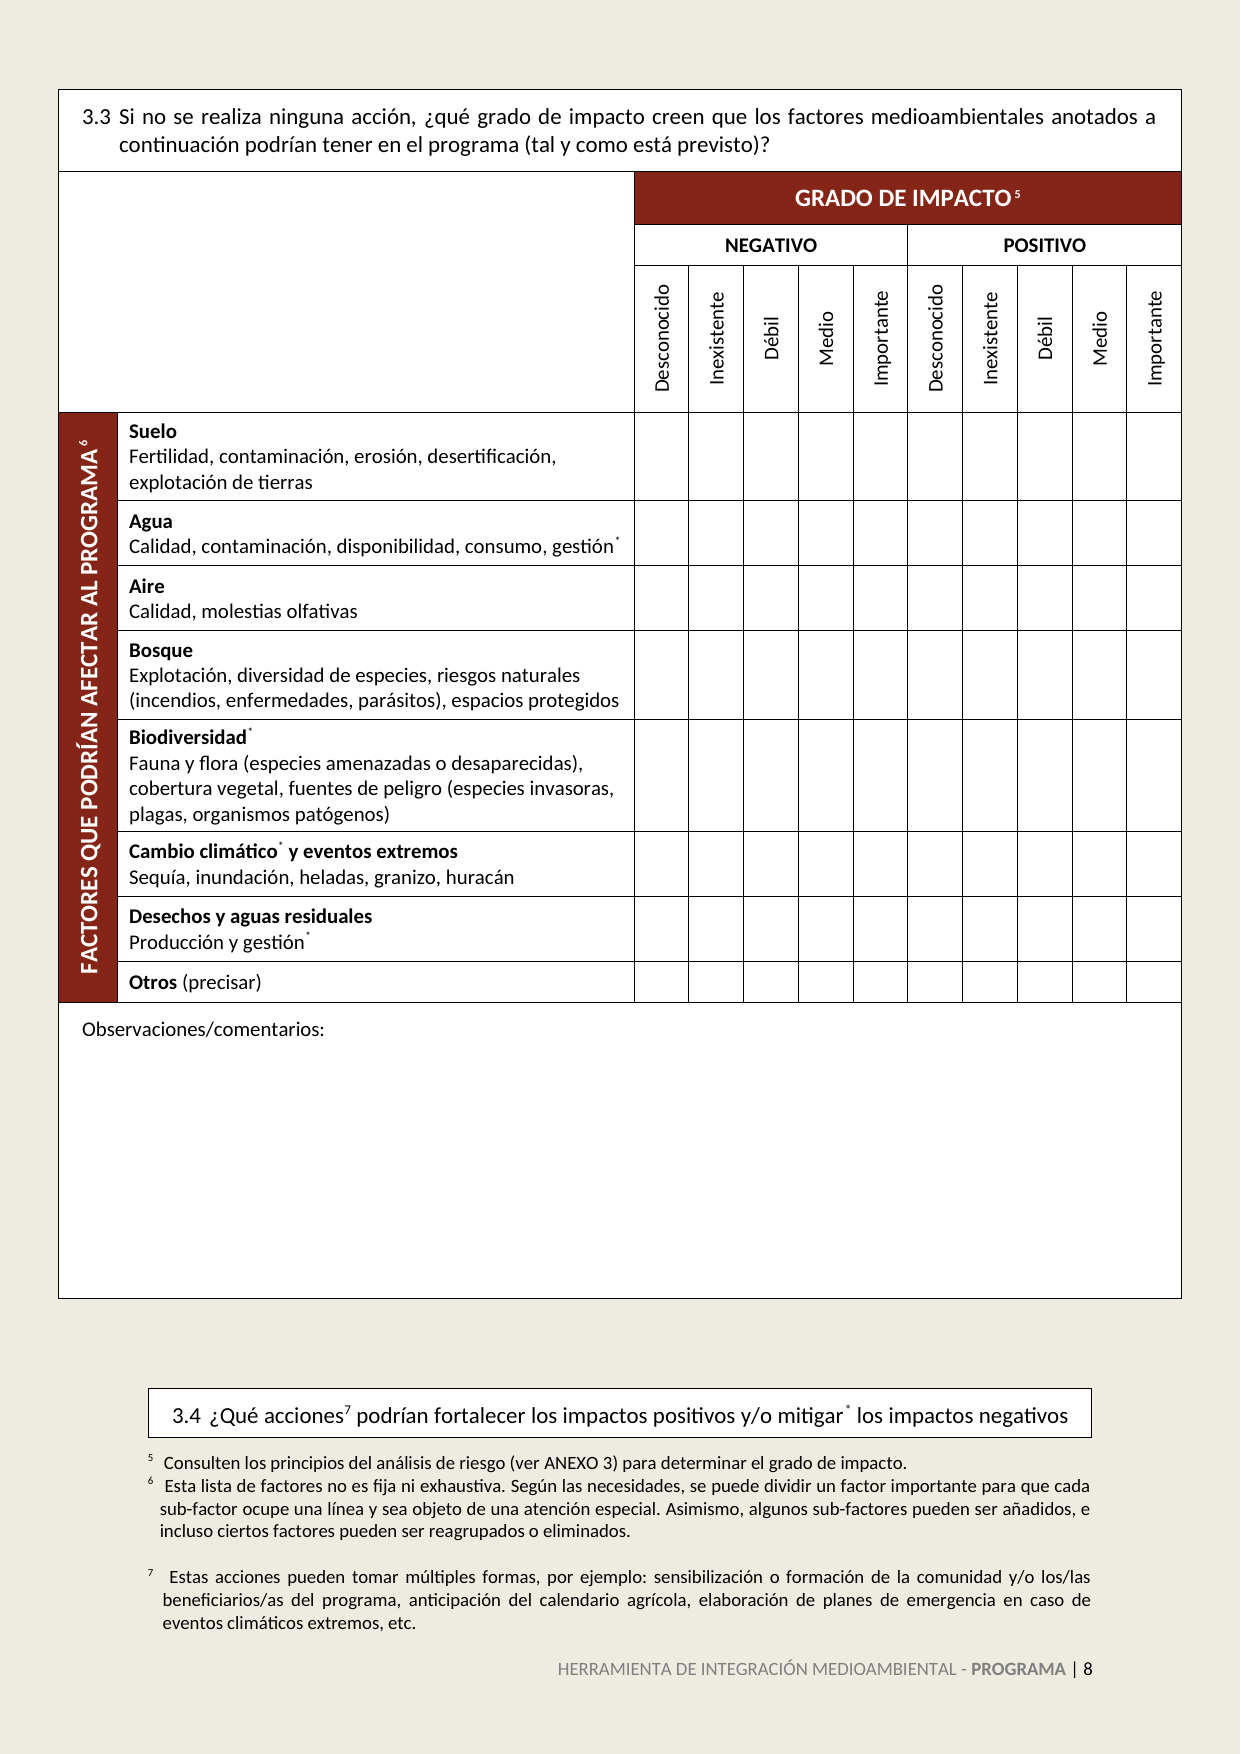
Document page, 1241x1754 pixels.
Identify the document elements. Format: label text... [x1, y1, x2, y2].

table_cell [1073, 962, 1126, 1002]
table_cell [635, 566, 688, 630]
table_cell [635, 962, 688, 1002]
table_cell [1018, 720, 1072, 831]
table_cell [799, 631, 853, 719]
table_cell Importante [854, 266, 907, 412]
table_cell [963, 413, 1017, 500]
table_cell [635, 501, 688, 565]
table_cell Desconocido [908, 266, 962, 412]
table_cell [1073, 720, 1126, 831]
table_cell Agua Calidad, contaminación, disponibilidad, consumo, gestión* [118, 501, 634, 565]
table_cell [963, 962, 1017, 1002]
table_cell [1018, 962, 1072, 1002]
table_cell [1127, 897, 1181, 961]
table_cell [689, 631, 743, 719]
table_cell [1018, 501, 1072, 565]
table_cell [635, 897, 688, 961]
table_cell [908, 720, 962, 831]
table_cell GRADO DE IMPACTO [635, 172, 1181, 224]
table_cell [689, 720, 743, 831]
table_cell [635, 720, 688, 831]
table_cell NEGATIVO [635, 225, 907, 265]
table_cell Aire Calidad, molestias olfativas [118, 566, 634, 630]
table_cell [963, 720, 1017, 831]
table_cell [799, 413, 853, 500]
table_cell Medio [1073, 266, 1126, 412]
table_cell POSITIVO [908, 225, 1181, 265]
table_cell [1073, 631, 1126, 719]
table_cell [854, 897, 907, 961]
table_cell [744, 720, 798, 831]
table_cell Biodiversidad* Fauna y flora (especies amenazadas o desaparecidas), cobertura vegetal, fuentes de peligro (especies invasoras, plagas, organismos patógenos) [118, 720, 634, 831]
table_cell [854, 720, 907, 831]
table_cell [1127, 501, 1181, 565]
table_cell Observaciones/comentarios: [59, 1003, 1181, 1298]
table_cell [689, 962, 743, 1002]
table_cell [1127, 566, 1181, 630]
table_cell [963, 897, 1017, 961]
table_cell [854, 566, 907, 630]
table_cell Importante [1127, 266, 1181, 412]
table_cell [1127, 413, 1181, 500]
table_cell [799, 832, 853, 896]
table_cell [799, 897, 853, 961]
table_cell [908, 413, 962, 500]
table_cell [1018, 832, 1072, 896]
table_cell [1127, 962, 1181, 1002]
table_cell [854, 501, 907, 565]
table_cell [689, 566, 743, 630]
table_cell [744, 832, 798, 896]
table_cell Desconocido [635, 266, 688, 412]
table_cell [1018, 631, 1072, 719]
table_cell [635, 631, 688, 719]
table_cell [908, 501, 962, 565]
table_cell [799, 962, 853, 1002]
table_cell [1073, 501, 1126, 565]
table_cell [963, 832, 1017, 896]
table_cell [1127, 631, 1181, 719]
table_cell [744, 962, 798, 1002]
table_cell [799, 720, 853, 831]
table_cell [1018, 413, 1072, 500]
table_cell [59, 172, 634, 412]
table_cell [744, 897, 798, 961]
table_cell Medio [799, 266, 853, 412]
table_cell [854, 413, 907, 500]
table_cell Bosque Explotación, diversidad de especies, riesgos naturales (incendios, enfermedades, parásitos), espacios protegidos [118, 631, 634, 719]
table_cell Débil [744, 266, 798, 412]
table_cell [744, 631, 798, 719]
table_cell [908, 897, 962, 961]
table_cell [799, 566, 853, 630]
table_cell [1018, 566, 1072, 630]
table_cell [854, 962, 907, 1002]
table_cell [689, 413, 743, 500]
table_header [149, 1389, 1091, 1437]
table_cell [689, 501, 743, 565]
table_cell [635, 413, 688, 500]
table_cell [908, 962, 962, 1002]
table_cell [963, 631, 1017, 719]
table_cell [689, 897, 743, 961]
table_cell Débil [1018, 266, 1072, 412]
table_cell [1018, 897, 1072, 961]
table_cell [1127, 832, 1181, 896]
table_cell [1073, 832, 1126, 896]
table_cell FACTORES QUE PODRÍAN AFECTAR AL PROGRAMA [59, 413, 117, 1002]
table_cell [963, 566, 1017, 630]
table_cell [689, 832, 743, 896]
table_cell Cambio climático* y eventos extremos Sequía, inundación, heladas, granizo, huracán [118, 832, 634, 896]
table_cell [799, 501, 853, 565]
table_cell [635, 832, 688, 896]
table_header Si no se realiza ninguna acción, ¿qué grado de impacto creen que los factores medioambientales anotados a continuación podrían tener en el programa (tal y como está previsto)? [59, 90, 1181, 171]
table_cell [854, 631, 907, 719]
table_cell Otros (precisar) [118, 962, 634, 1002]
table_cell [908, 631, 962, 719]
table_cell Desechos y aguas residuales Producción y gestión* [118, 897, 634, 961]
table_cell Suelo Fertilidad, contaminación, erosión, desertificación, explotación de tierras [118, 413, 634, 500]
table_cell [744, 501, 798, 565]
table_cell [1073, 566, 1126, 630]
table_cell [908, 832, 962, 896]
table_cell [908, 566, 962, 630]
table_cell Inexistente [689, 266, 743, 412]
table_cell [744, 566, 798, 630]
table_cell [963, 501, 1017, 565]
table_cell Inexistente [963, 266, 1017, 412]
table_cell [1073, 413, 1126, 500]
table_cell [744, 413, 798, 500]
table_cell [854, 832, 907, 896]
table_cell [1127, 720, 1181, 831]
table_cell [1073, 897, 1126, 961]
